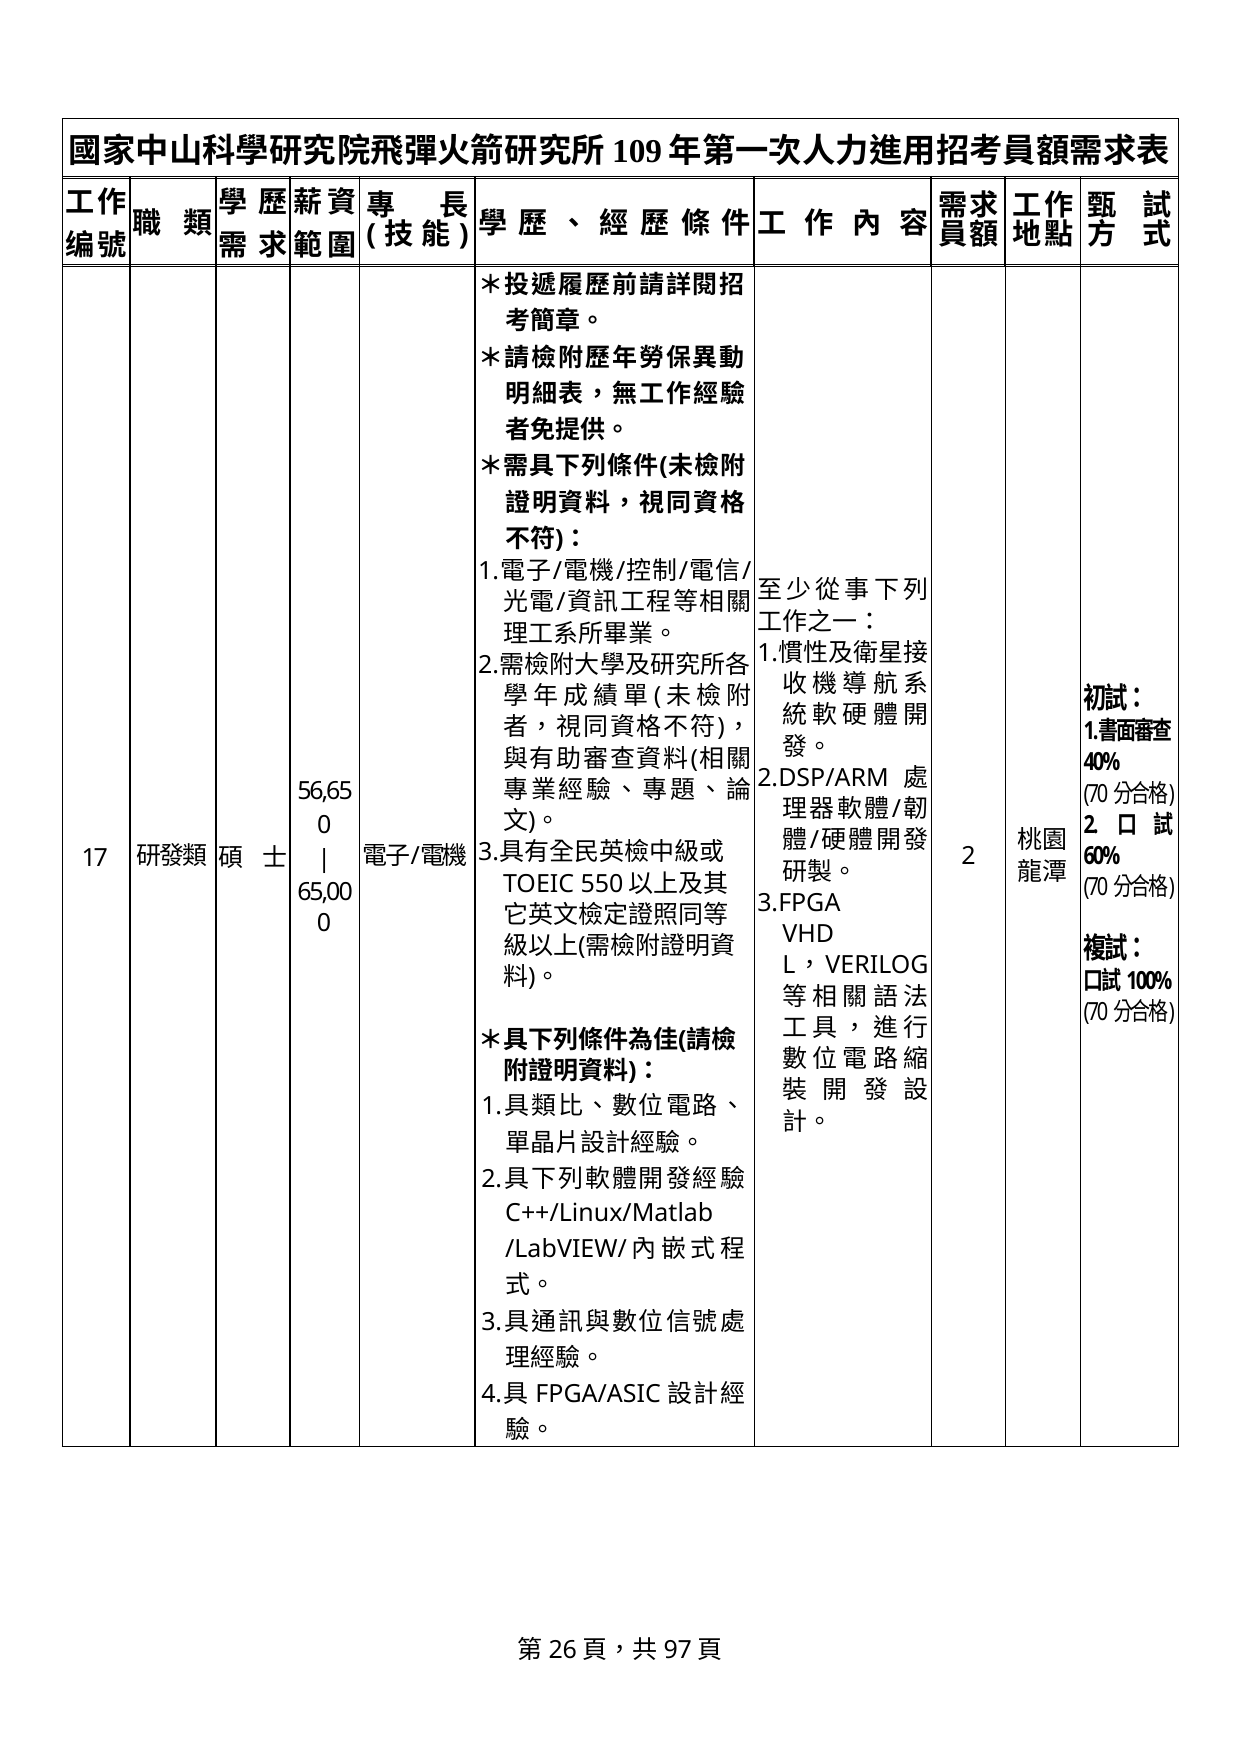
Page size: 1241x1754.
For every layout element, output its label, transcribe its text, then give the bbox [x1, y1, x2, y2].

table_cell 需求 員額 [932, 179, 1004, 263]
table_cell 電子/電機 [360, 267, 474, 1446]
table_cell 學歷需求 [217, 179, 289, 263]
table_cell 碩士 [217, 267, 289, 1446]
table_cell 56,650 | 65,000 [291, 267, 359, 1446]
table_cell 工作內容 [755, 179, 930, 263]
table_cell 至少從事下列工作之一： 1.慣性及衛星接收機導航系統軟硬體開發。 2.DSP/ARM處理器軟體/韌體/硬體開發研製。 3.FPGA VHDL，VERILOG等相關語法工具，進行數位電路縮裝開發設計。 [755, 267, 931, 1446]
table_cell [1081, 267, 1178, 1446]
table_cell 工作编號 [63, 179, 129, 263]
table_cell 17 [63, 267, 129, 1446]
table_cell 學歷、經歷條件 [476, 179, 753, 263]
table_cell 薪資 範圍 [291, 179, 359, 263]
table_cell 甄試 方式 [1081, 179, 1178, 263]
table_cell 研發類 [131, 267, 215, 1446]
table_cell 2 [932, 267, 1005, 1446]
table_cell ＊投遞履歷前請詳閱招考簡章。 ＊請檢附歷年勞保異動明細表，無工作經驗者免提供。 ＊需具下列條件(未檢附證明資料，視同資格不符)： 1.電子/電機/控制/電信/光電/資訊工程等相關理工系所畢業。 2.需檢附大學及研究所各學年成績單(未檢附者，視同資格不符)，與有助審查資料(相關專業經驗、專題、論文)。 3.具有全民英檢中級或TOEIC 550以上及其它英文檢定證照同等級以上(需檢附證明資料)。 ＊具下列條件為佳(請檢附證明資料)： 1.具類比、數位電路、單晶片設計經驗。 2.具下列軟體開發經驗C++/Linux/Matlab /LabVIEW/內嵌式程式。 3.具通訊與數位信號處理經驗。 4.具FPGA/ASIC設計經驗。 [476, 267, 754, 1446]
table_cell 桃園 龍潭 [1006, 267, 1080, 1446]
table_cell 職類 [131, 179, 215, 263]
table_cell 專長 (技能) [360, 179, 474, 263]
table_cell 工作地點 [1006, 179, 1080, 263]
table_header 國家中山科學研究院飛彈火箭研究所109年第一次人力進用招考員額需求表 [63, 119, 1178, 176]
